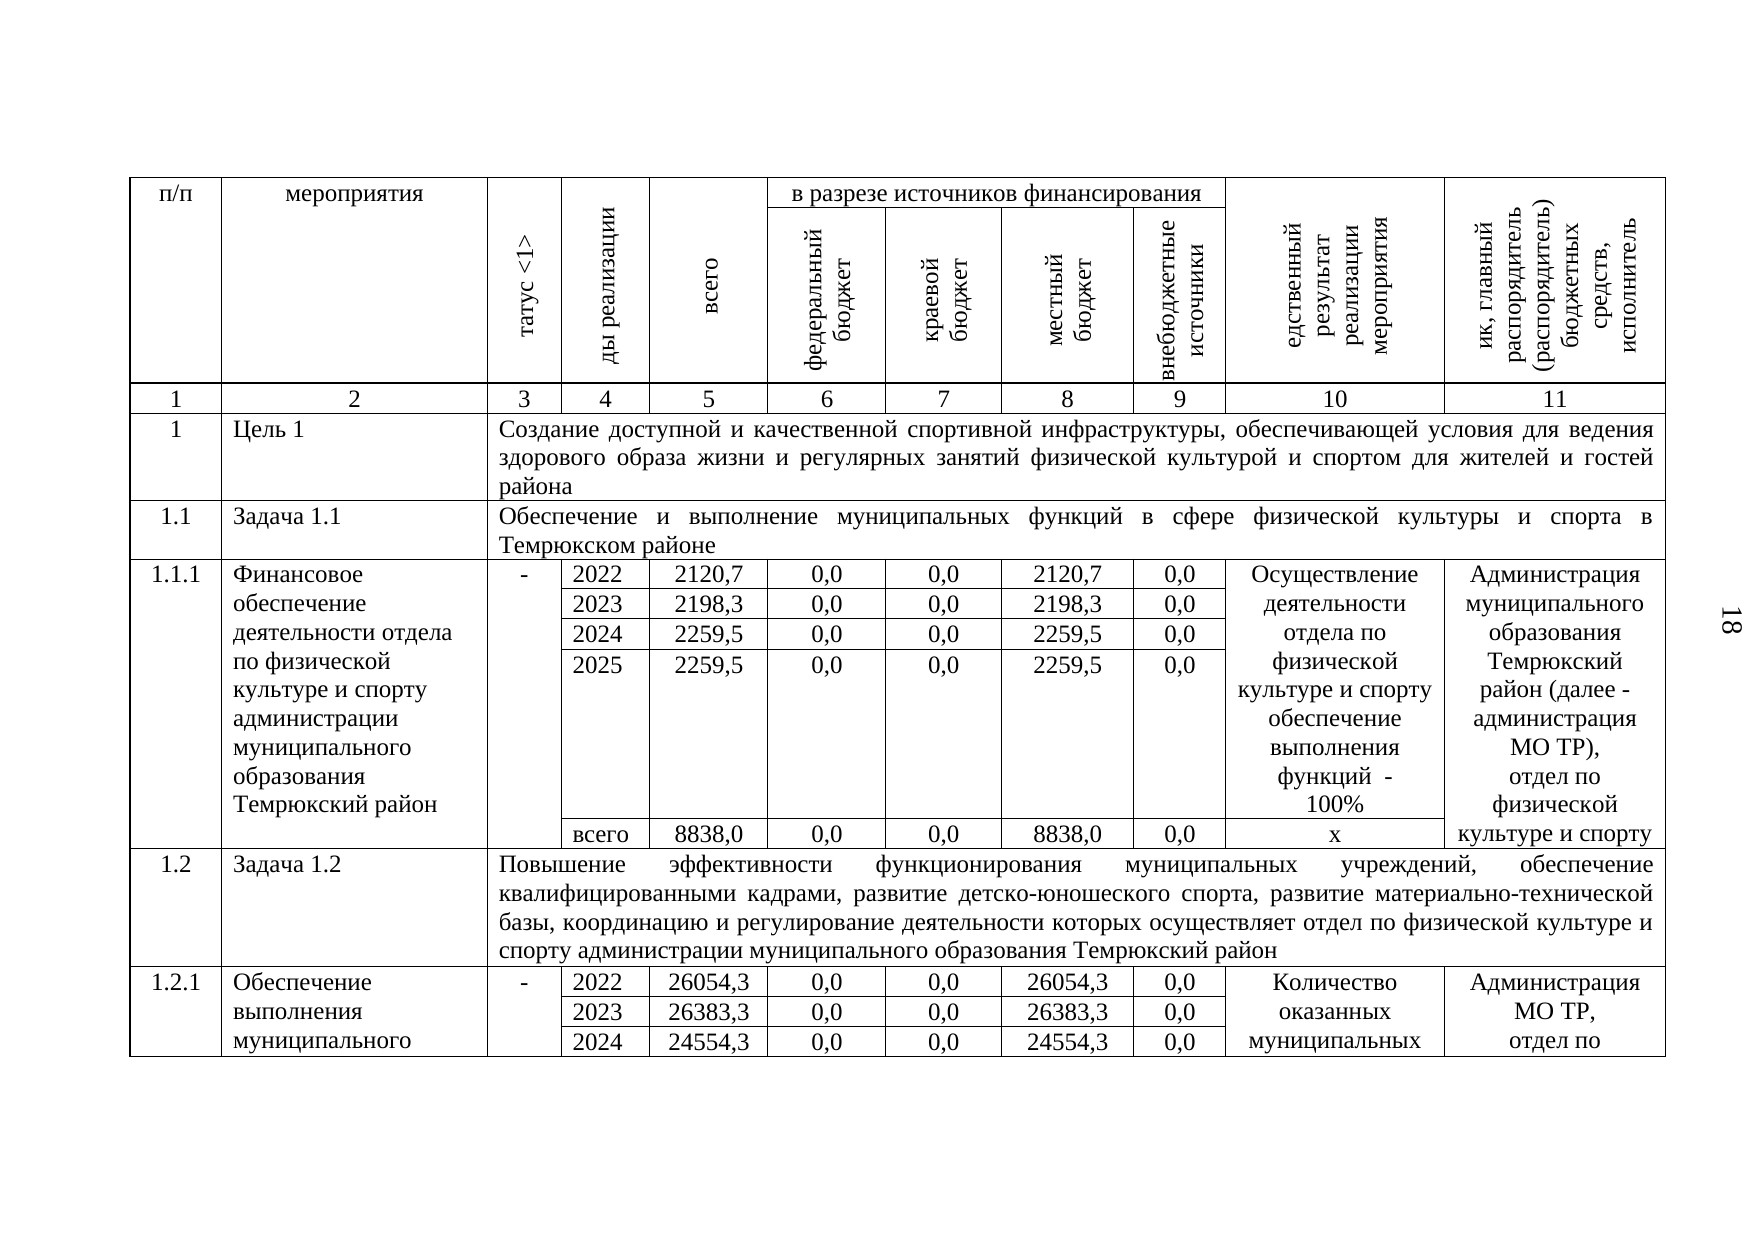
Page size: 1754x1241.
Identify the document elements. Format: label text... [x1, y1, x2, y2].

table_cell внебюджетные источники [1134, 208, 1225, 382]
table_cell 2024 [562, 1027, 649, 1056]
table_cell 2198,3 [650, 589, 767, 618]
table_cell всего [562, 819, 649, 848]
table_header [1226, 178, 1444, 382]
table_cell 2259,5 [650, 619, 767, 649]
table_cell 8838,0 [650, 819, 767, 848]
table_cell 0,0 [768, 1027, 885, 1056]
table_header 5 [650, 384, 767, 413]
table_header 7 [886, 384, 1001, 413]
table_cell 0,0 [768, 619, 885, 649]
table_cell - [488, 560, 561, 848]
table_header 1 [131, 384, 221, 413]
table_cell 24554,3 [650, 1027, 767, 1056]
table_cell 0,0 [886, 819, 1001, 848]
table_cell 1.1 [131, 501, 221, 558]
table_cell 0,0 [768, 589, 885, 618]
table_cell краевой бюджет [886, 208, 1001, 382]
table_cell 0,0 [1134, 560, 1225, 588]
table_cell Количество оказанных муниципальных услуг (шт.): 2022 год– 11290; 2023 год–13400; 2024 год– 13420; 2025 год – 13420. Обеспечение выполнения муниципального задания - 100% [1226, 967, 1444, 1056]
table_cell 2120,7 [1002, 560, 1133, 588]
table_cell 0,0 [1134, 650, 1225, 818]
table_cell 0,0 [886, 967, 1001, 996]
table_cell 0,0 [886, 619, 1001, 649]
table_cell 0,0 [1134, 589, 1225, 618]
table_cell 2025 [562, 650, 649, 818]
table_header 2 [222, 384, 487, 413]
table_cell Обеспечение и выполнение муниципальных функций в сфере физической культуры и спорта в Темрюкском районе [488, 501, 1665, 558]
table_cell 0,0 [768, 997, 885, 1026]
table_header 11 [1445, 384, 1665, 413]
table_cell 8838,0 [1002, 819, 1133, 848]
table_cell 0,0 [886, 1027, 1001, 1056]
table_cell 1.1.1 [131, 560, 221, 848]
table_cell 2259,5 [650, 650, 767, 818]
table_cell 1.2.1 [131, 967, 221, 1056]
table_cell Задача 1.2 [222, 849, 487, 966]
table_header 8 [1002, 384, 1133, 413]
table_cell всего [650, 178, 767, 382]
table_cell 26383,3 [650, 997, 767, 1026]
table_header Статус <1> [488, 178, 561, 382]
table_header № п/п [131, 178, 221, 382]
table_cell в разрезе источников финансирования [768, 178, 1225, 207]
table_header Годы реализации [562, 178, 649, 382]
table_cell Задача 1.1 [222, 501, 487, 558]
table_cell федеральный бюджет [768, 208, 885, 382]
table_cell 2022 [562, 967, 649, 996]
table_cell Осуществление деятельности отдела по физической культуре и спорту обеспечение выполнения функций - 100% [1226, 560, 1444, 818]
table_header 3 [488, 384, 561, 413]
table_cell 0,0 [886, 997, 1001, 1026]
table_cell 0,0 [886, 560, 1001, 588]
table_cell 2022 [562, 560, 649, 588]
table_cell 2259,5 [1002, 650, 1133, 818]
table_cell - [488, 967, 561, 1056]
table_cell 2024 [562, 619, 649, 649]
table_cell Цель 1 [222, 414, 487, 500]
table_header 10 [1226, 384, 1444, 413]
table_cell Финансовое обеспечение деятельности отдела по физической культуре и спорту администрации муниципального образования Темрюкский район [222, 560, 487, 848]
table_cell 0,0 [768, 819, 885, 848]
table_cell 26054,3 [650, 967, 767, 996]
table_cell 0,0 [768, 560, 885, 588]
table_cell 2023 [562, 997, 649, 1026]
table_cell 0,0 [768, 650, 885, 818]
table_cell Повышение эффективности функционирования муниципальных учреждений, обеспечение квалифицированными кадрами, развитие детско-юношеского спорта, развитие материально-технической базы, координацию и регулирование деятельности которых осуществляет отдел по физической культуре и спорту администрации муниципального образования Темрюкский район [488, 849, 1665, 966]
table_cell 0,0 [886, 589, 1001, 618]
table_cell 0,0 [1134, 997, 1225, 1026]
table_cell 0,0 [768, 967, 885, 996]
table_cell 2023 [562, 589, 649, 618]
table_cell 26054,3 [1002, 967, 1133, 996]
table_header 4 [562, 384, 649, 413]
table_cell 0,0 [886, 650, 1001, 818]
table_cell 1.2 [131, 849, 221, 966]
table_header 9 [1134, 384, 1225, 413]
table_cell 0,0 [1134, 619, 1225, 649]
table_cell Администрация МО ТР, отдел по физической культуре и спорту, МБУ ЦФМР [1445, 967, 1665, 1056]
table_cell Обеспечение выполнения муниципального задания на оказание муниципальных услуг муниципальным бюджетным учреждением центром физкультурно-массовой работы [222, 967, 487, 1056]
table_cell Администрация муниципального образования Темрюкский район (далее -администрация МО ТР), отдел по физической культуре и спорту [1445, 560, 1665, 848]
table_cell 0,0 [1134, 819, 1225, 848]
table_header 6 [768, 384, 885, 413]
table_cell 0,0 [1134, 967, 1225, 996]
table_cell 2120,7 [650, 560, 767, 588]
table_cell местный бюджет [1002, 208, 1133, 382]
table_cell 24554,3 [1002, 1027, 1133, 1056]
table_cell х [1226, 819, 1444, 848]
table_cell 1 [131, 414, 221, 500]
table_cell 2198,3 [1002, 589, 1133, 618]
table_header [1445, 178, 1665, 382]
table_cell 0,0 [1134, 1027, 1225, 1056]
table_cell 2259,5 [1002, 619, 1133, 649]
table_cell Создание доступной и качественной спортивной инфраструктуры, обеспечивающей условия для ведения здорового образа жизни и регулярных занятий физической культурой и спортом для жителей и гостей района [488, 414, 1665, 500]
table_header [222, 178, 487, 382]
table_cell 26383,3 [1002, 997, 1133, 1026]
